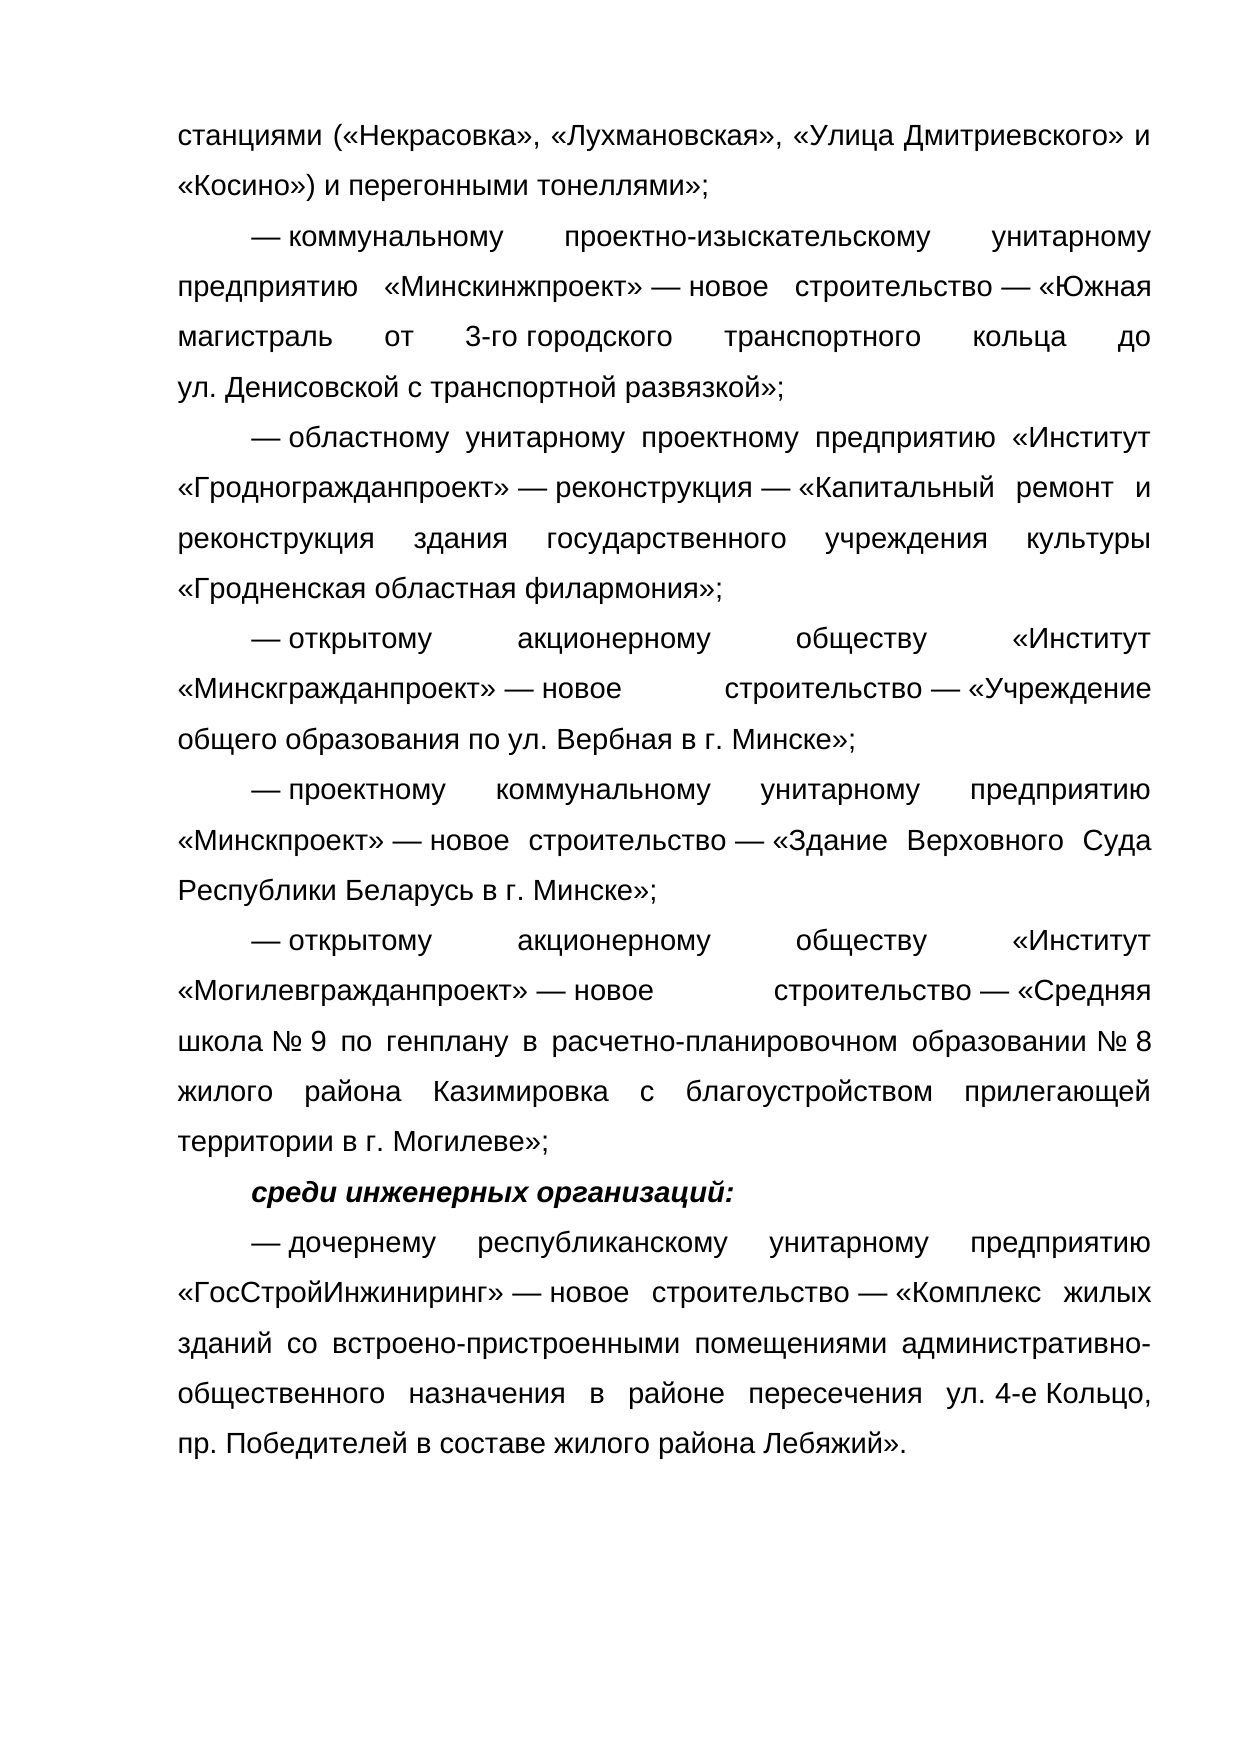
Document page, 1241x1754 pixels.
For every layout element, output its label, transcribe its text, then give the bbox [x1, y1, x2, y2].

text — открытому акционерному обществу «Институт «Могилевгражданпроект» — новое строительство — «Средняя школа № 9 по генплану в расчетно-планировочном образовании № 8 жилого района Казимировка с благоустройством прилегающей территории в г. Могилеве»; [177, 923, 1152, 1158]
text — областному унитарному проектному предприятию «Институт «Гродногражданпроект» — реконструкция — «Капитальный ремонт и реконструкция здания государственного учреждения культуры «Гродненская областная филармония»; [177, 420, 1152, 604]
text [177, 118, 1152, 202]
text — коммунальному проектно-изыскательскому унитарному предприятию «Минскинжпроект» — новое строительство — «Южная магистраль от 3-го городского транспортного кольца до ул. Денисовской с транспортной развязкой»; [177, 219, 1152, 403]
text среди инженерных организаций: [177, 1175, 1152, 1208]
text — открытому акционерному обществу «Институт «Минскгражданпроект» — новое строительство — «Учреждение общего образования по ул. Вербная в г. Минске»; [177, 621, 1152, 755]
text — дочернему республиканскому унитарному предприятию «ГосСтройИнжиниринг» — новое строительство — «Комплекс жилых зданий со встроено-пристроенными помещениями административно-общественного назначения в районе пересечения ул. 4-е Кольцо, пр. Победителей в составе жилого района Лебяжий». [177, 1225, 1152, 1460]
text — проектному коммунальному унитарному предприятию «Минскпроект» — новое строительство — «Здание Верховного Суда Республики Беларусь в г. Минске»; [177, 772, 1152, 906]
